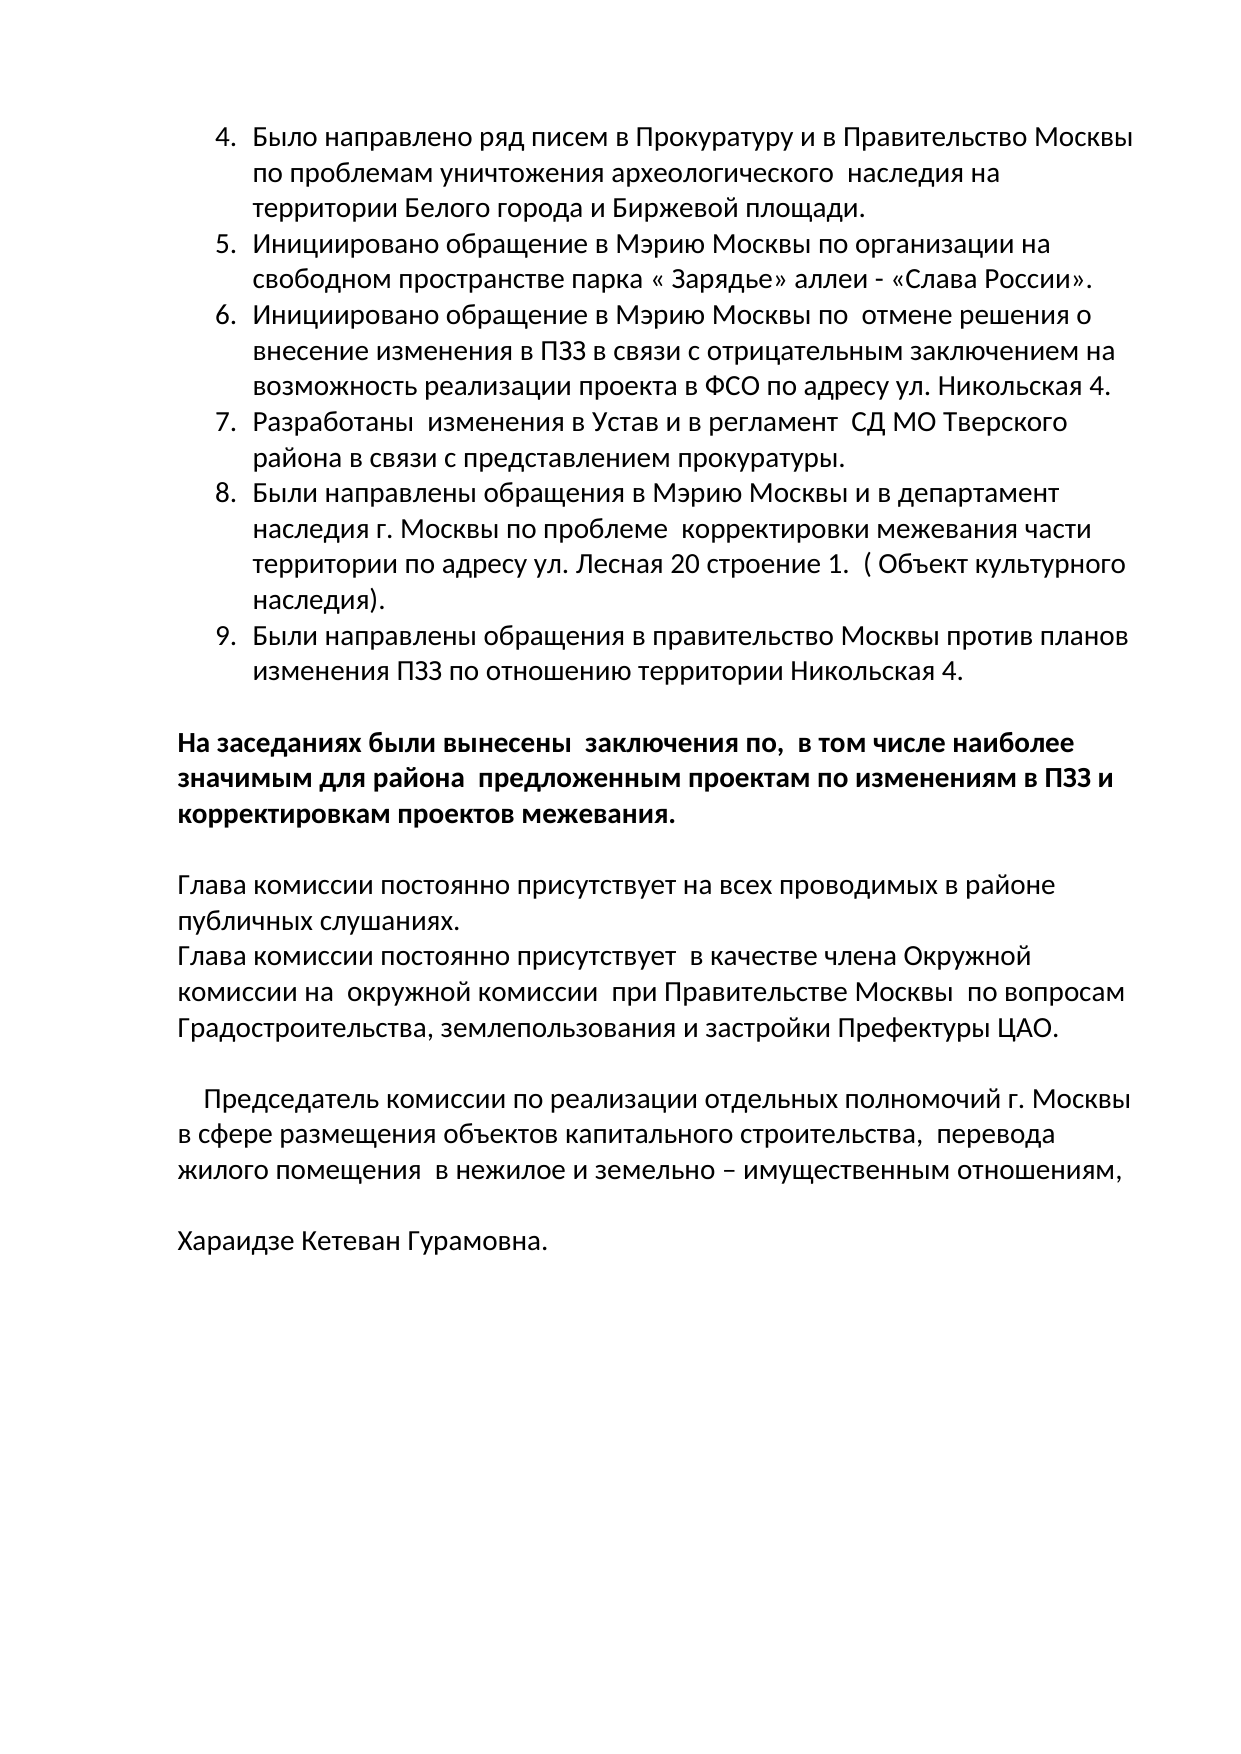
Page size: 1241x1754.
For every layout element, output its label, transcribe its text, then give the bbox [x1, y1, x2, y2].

text Глава комиссии постоянно присутствует на всех проводимых в районе публичных слушаниях. [177, 866, 1152, 937]
text Хараидзе Кетеван Гурамовна. [177, 1222, 1152, 1258]
list Инициировано обращение в Мэрию Москвы по организации на свободном пространстве парка « Зарядье» аллеи - «Слава России». [215, 225, 1152, 296]
text Председатель комиссии по реализации отдельных полномочий г. Москвы в сфере размещения объектов капитального строительства, перевода жилого помещения в нежилое и земельно – имущественным отношениям, [177, 1080, 1152, 1187]
list Были направлены обращения в Мэрию Москвы и в департамент наследия г. Москвы по проблеме корректировки межевания части территории по адресу ул. Лесная 20 строение 1. ( Объект культурного наследия). [215, 474, 1152, 617]
list Разработаны изменения в Устав и в регламент СД МО Тверского района в связи с представлением прокуратуры. [215, 403, 1152, 474]
text Глава комиссии постоянно присутствует в качестве члена Окружной комиссии на окружной комиссии при Правительстве Москвы по вопросам Градостроительства, землепользования и застройки Префектуры ЦАО. [177, 937, 1152, 1044]
list Было направлено ряд писем в Прокуратуру и в Правительство Москвы по проблемам уничтожения археологического наследия на территории Белого города и Биржевой площади. [215, 118, 1152, 225]
list Инициировано обращение в Мэрию Москвы по отмене решения о внесение изменения в ПЗЗ в связи с отрицательным заключением на возможность реализации проекта в ФСО по адресу ул. Никольская 4. [215, 296, 1152, 403]
text На заседаниях были вынесены заключения по, в том числе наиболее значимым для района предложенным проектам по изменениям в ПЗЗ и корректировкам проектов межевания. [177, 724, 1152, 831]
list Были направлены обращения в правительство Москвы против планов изменения ПЗЗ по отношению территории Никольская 4. [215, 617, 1152, 688]
